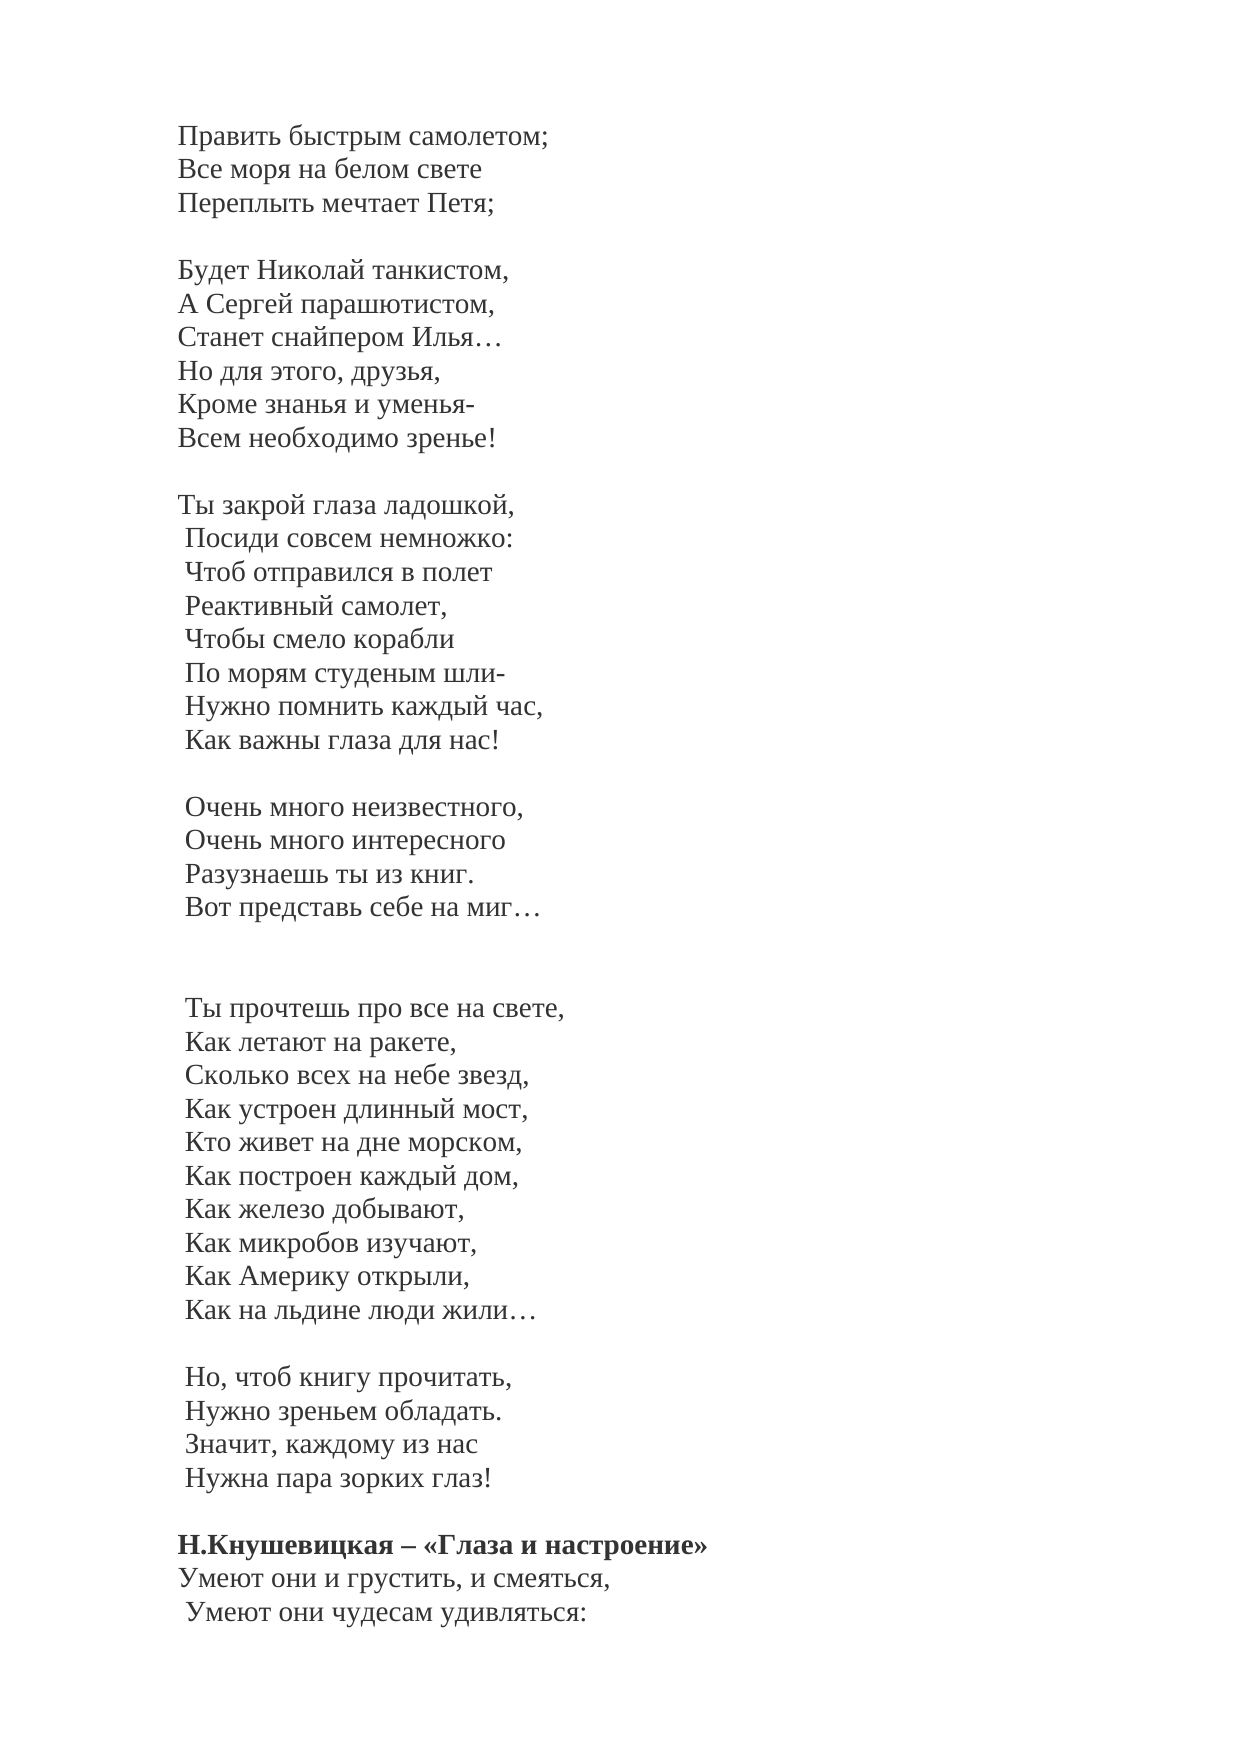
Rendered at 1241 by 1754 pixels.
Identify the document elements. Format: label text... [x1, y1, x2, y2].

text Как важны глаза для нас! [177, 722, 1152, 755]
text Как на льдине люди жили… [177, 1292, 1152, 1326]
text Сколько всех на небе звезд, [177, 1057, 1152, 1091]
text Ты прочтешь про все на свете, [177, 990, 1152, 1024]
text Ты закрой глаза ладошкой, [177, 487, 1152, 521]
text Переплыть мечтает Петя; [177, 185, 1152, 219]
text Как микробов изучают, [177, 1225, 1152, 1258]
text Все моря на белом свете [177, 152, 1152, 185]
text Как летают на ракете, [177, 1024, 1152, 1057]
text Кроме знанья и уменья- [177, 386, 1152, 420]
text Значит, каждому из нас [177, 1426, 1152, 1460]
text Как построен каждый дом, [177, 1158, 1152, 1191]
text Как устроен длинный мост, [177, 1091, 1152, 1124]
text Нужно помнить каждый час, [177, 688, 1152, 722]
text Посиди совсем немножко: [177, 521, 1152, 554]
text Нужно зреньем обладать. [177, 1393, 1152, 1426]
text Разузнаешь ты из книг. [177, 856, 1152, 889]
text Но для этого, друзья, [177, 353, 1152, 386]
text Очень много неизвестного, [177, 789, 1152, 822]
text Всем необходимо зренье! [177, 420, 1152, 453]
text Умеют они чудесам удивляться: [177, 1594, 1152, 1627]
text Чтоб отправился в полет [177, 554, 1152, 588]
text А Сергей парашютистом, [177, 286, 1152, 319]
text Кто живет на дне морском, [177, 1124, 1152, 1158]
text Вот представь себе на миг… [177, 889, 1152, 923]
text По морям студеным шли- [177, 655, 1152, 688]
text Умеют они и грустить, и смеяться, [177, 1560, 1152, 1594]
text Н.Кнушевицкая – «Глаза и настроение» [177, 1527, 1152, 1560]
text Реактивный самолет, [177, 588, 1152, 621]
text Править быстрым самолетом; [177, 118, 1152, 152]
text Очень много интересного [177, 822, 1152, 856]
text Нужна пара зорких глаз! [177, 1460, 1152, 1493]
text Как Америку открыли, [177, 1258, 1152, 1292]
text Как железо добывают, [177, 1191, 1152, 1225]
text Станет снайпером Илья… [177, 319, 1152, 353]
text Чтобы смело корабли [177, 621, 1152, 655]
text Но, чтоб книгу прочитать, [177, 1359, 1152, 1393]
text Будет Николай танкистом, [177, 252, 1152, 286]
